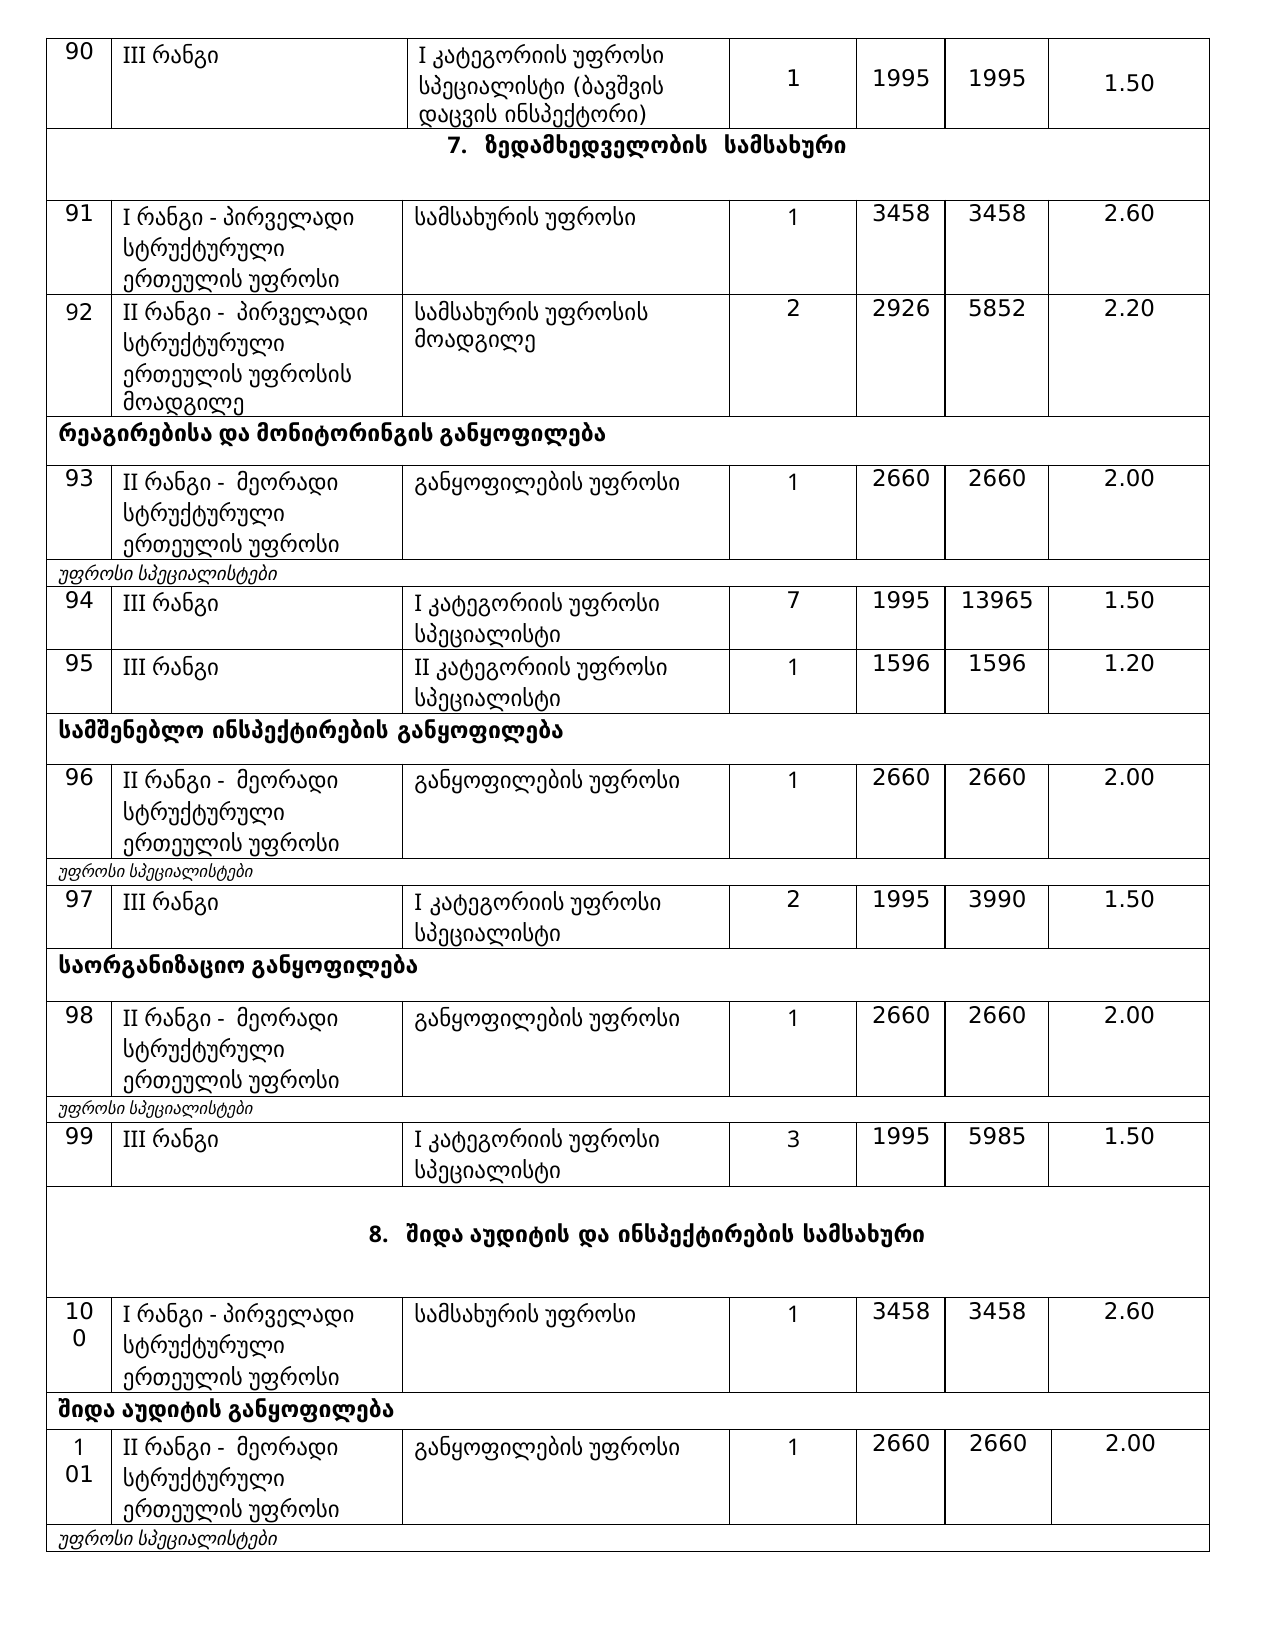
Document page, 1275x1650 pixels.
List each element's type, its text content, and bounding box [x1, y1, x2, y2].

table_cell 13965 [946, 587, 1048, 649]
table_cell 2926 [857, 295, 944, 416]
table_cell 2660 [857, 765, 944, 858]
table_cell 2660 [857, 1430, 944, 1524]
table_cell სამსახურის უფროსი [403, 1298, 729, 1392]
table_cell 1 [730, 39, 856, 128]
table_cell ზედამხედველობის სამსახური [47, 129, 1209, 199]
table_cell 96 [47, 765, 111, 858]
table_cell 1 [730, 1298, 856, 1392]
table_cell 1995 [946, 39, 1048, 128]
table_cell 1 [730, 201, 856, 294]
table_cell 90 [47, 39, 111, 128]
table_cell 1596 [946, 650, 1048, 713]
table_cell II რანგი - მეორადი სტრუქტურული ერთეულის უფროსი [112, 765, 402, 858]
table_cell 101 [47, 1430, 111, 1524]
table_cell III რანგი [112, 650, 402, 713]
table_cell 100 [47, 1298, 111, 1392]
table_cell 2.20 [1049, 295, 1209, 416]
table_cell უფროსი სპეციალისტები [47, 1097, 1209, 1122]
table_cell 1 [730, 765, 856, 858]
table_cell განყოფილების უფროსი [403, 1002, 729, 1096]
table_cell 2660 [857, 1002, 944, 1096]
table_cell 1.50 [1049, 39, 1209, 128]
table_cell III რანგი [112, 1123, 402, 1186]
table_cell 1.50 [1049, 587, 1209, 649]
table_cell I რანგი - პირველადი სტრუქტურული ერთეულის უფროსი [112, 201, 402, 294]
table_cell განყოფილების უფროსი [403, 1430, 729, 1524]
table_cell 2 [730, 295, 856, 416]
table_cell 97 [47, 886, 111, 948]
table_cell 3 [730, 1123, 856, 1186]
table_cell შიდა აუდიტის და ინსპექტირების სამსახური [47, 1187, 1209, 1297]
table_cell უფროსი სპეციალისტები [47, 1525, 1209, 1551]
table_cell 2660 [946, 1430, 1051, 1524]
table_cell 2.00 [1052, 1430, 1209, 1524]
table_cell 1 [730, 466, 856, 559]
table_cell 3458 [946, 201, 1048, 294]
table_cell შიდა აუდიტის განყოფილება [47, 1393, 1209, 1429]
table_cell უფროსი სპეციალისტები [47, 859, 1209, 885]
table_cell 2.60 [1049, 1298, 1209, 1392]
table_cell 1 [730, 1430, 856, 1524]
table_cell 2.00 [1049, 1002, 1209, 1096]
table_cell 7 [730, 587, 856, 649]
table_cell უფროსი სპეციალისტები [47, 560, 1209, 586]
table_cell 91 [47, 201, 111, 294]
table_cell სამსახურის უფროსი [403, 201, 729, 294]
table_cell 1995 [857, 886, 944, 948]
table_cell 1.20 [1049, 650, 1209, 713]
table_cell რეაგირებისა და მონიტორინგის განყოფილება [47, 417, 1209, 464]
table_cell 1995 [857, 39, 944, 128]
table_cell III რანგი [112, 587, 402, 649]
table_cell 98 [47, 1002, 111, 1096]
table_cell 2.00 [1049, 466, 1209, 559]
table_cell სამსახურის უფროსის მოადგილე [403, 295, 729, 416]
table_cell I რანგი - პირველადი სტრუქტურული ერთეულის უფროსი [112, 1298, 402, 1392]
table_cell 1.50 [1049, 1123, 1209, 1186]
table_cell I კატეგორიის უფროსი სპეციალისტი (ბავშვის დაცვის ინსპექტორი) [408, 39, 729, 128]
table_cell 1596 [857, 650, 944, 713]
table_cell II რანგი - მეორადი სტრუქტურული ერთეულის უფროსი [112, 1002, 402, 1096]
table_cell 3458 [946, 1298, 1048, 1392]
table_cell 2660 [946, 1002, 1048, 1096]
table_cell 5852 [946, 295, 1048, 416]
table_cell განყოფილების უფროსი [403, 765, 729, 858]
table_cell 1995 [857, 1123, 944, 1186]
table_cell 1 [730, 650, 856, 713]
table_cell 99 [47, 1123, 111, 1186]
table_cell II რანგი - პირველადი სტრუქტურული ერთეულის უფროსის მოადგილე [112, 295, 402, 416]
table_cell 5985 [946, 1123, 1048, 1186]
table_cell I კატეგორიის უფროსი სპეციალისტი [403, 1123, 729, 1186]
table_cell 92 [47, 295, 111, 416]
table_cell 2 [730, 886, 856, 948]
table_cell 2.00 [1049, 765, 1209, 858]
table_cell 3458 [857, 1298, 944, 1392]
table_cell განყოფილების უფროსი [403, 466, 729, 559]
table_cell III რანგი [112, 39, 407, 128]
table_cell 95 [47, 650, 111, 713]
table_cell II კატეგორიის უფროსი სპეციალისტი [403, 650, 729, 713]
table_cell საორგანიზაციო განყოფილება [47, 949, 1209, 1001]
table_cell 2660 [857, 466, 944, 559]
table_cell 2660 [946, 466, 1048, 559]
table_cell III რანგი [112, 886, 402, 948]
table_cell 2.60 [1049, 201, 1209, 294]
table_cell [112, 1430, 402, 1524]
table_cell I კატეგორიის უფროსი სპეციალისტი [403, 886, 729, 948]
table_cell 2660 [946, 765, 1048, 858]
table_cell 3458 [857, 201, 944, 294]
table_cell II რანგი - მეორადი სტრუქტურული ერთეულის უფროსი [112, 466, 402, 559]
table_cell 1 [730, 1002, 856, 1096]
table_cell 1.50 [1049, 886, 1209, 948]
table_cell 3990 [946, 886, 1048, 948]
table_cell 93 [47, 466, 111, 559]
table_cell I კატეგორიის უფროსი სპეციალისტი [403, 587, 729, 649]
table_cell სამშენებლო ინსპექტირების განყოფილება [47, 714, 1209, 763]
table_cell 1995 [857, 587, 944, 649]
table_cell 94 [47, 587, 111, 649]
